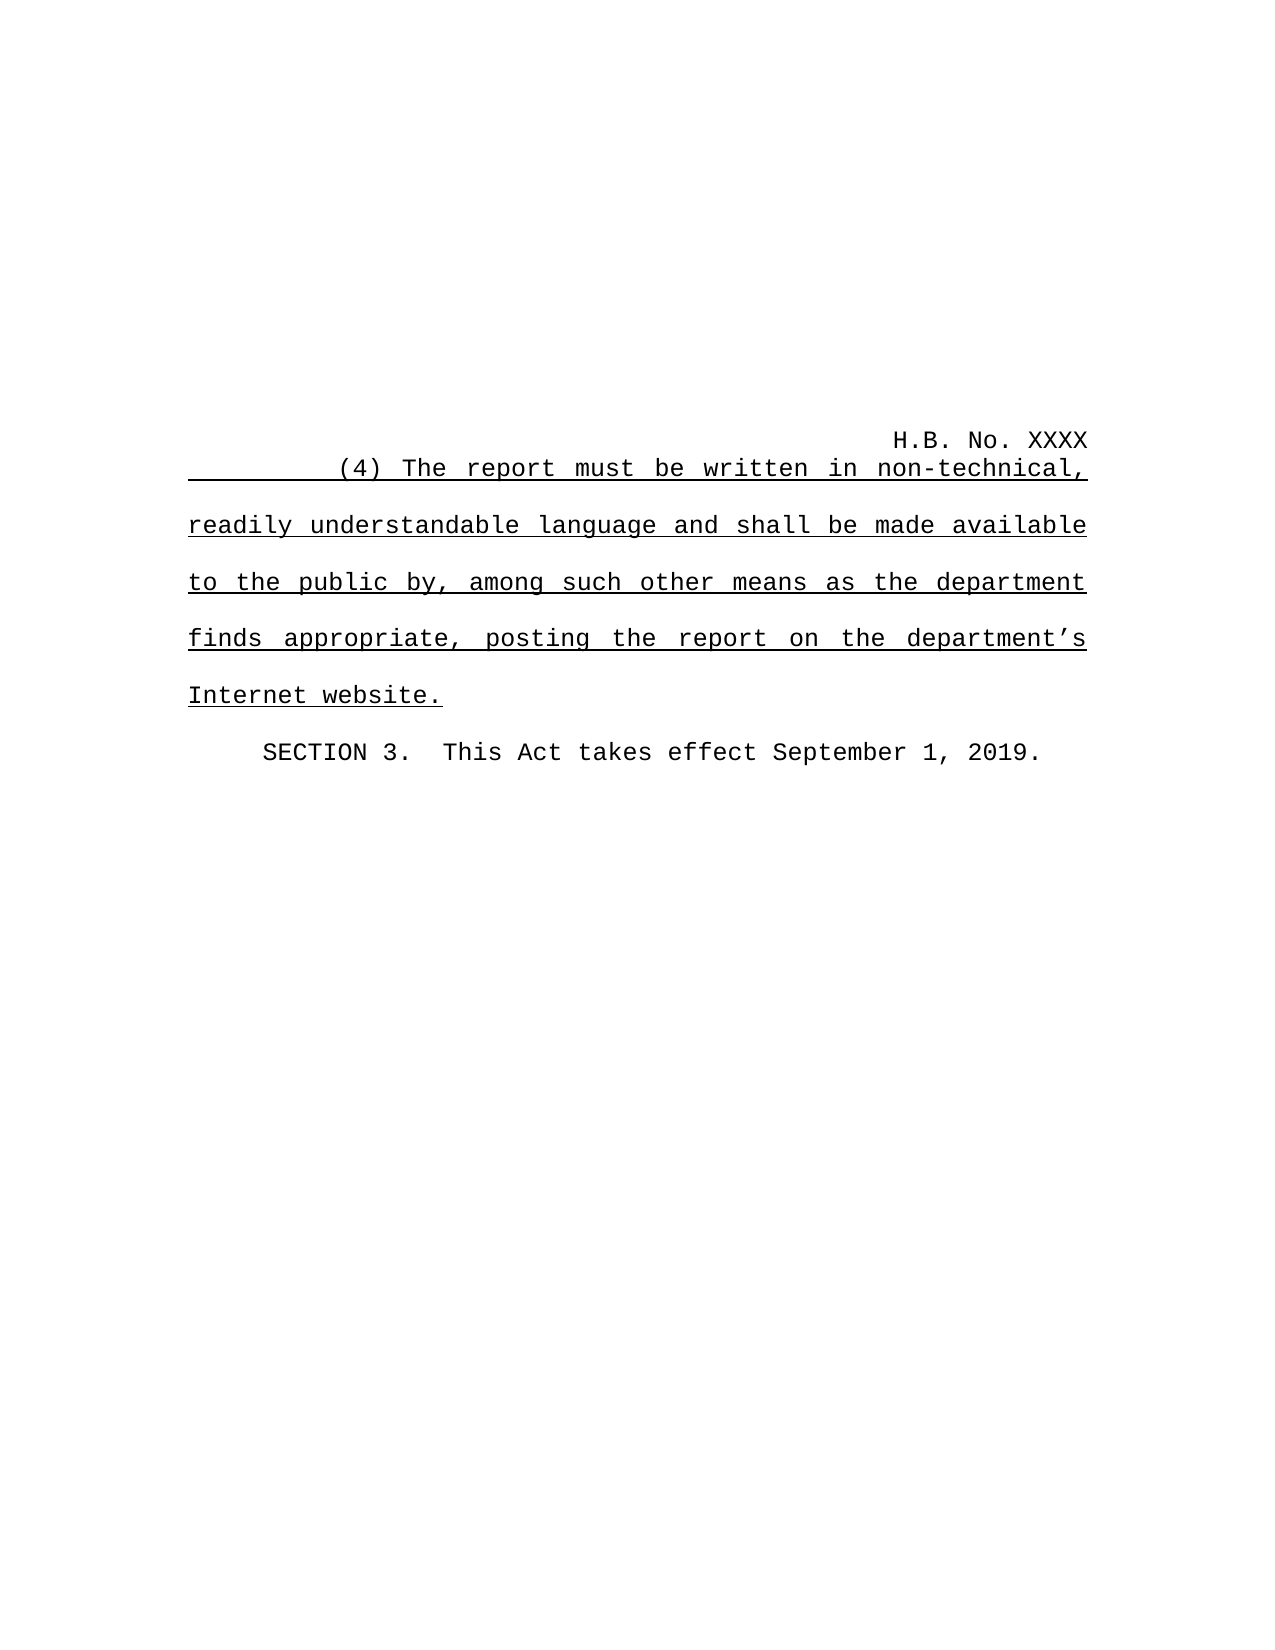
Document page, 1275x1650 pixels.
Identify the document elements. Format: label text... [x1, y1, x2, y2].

text (4) The report must be written in non-technical, readily understandable language and shall be made available to the public by, among such other means as the department finds appropriate, posting the report on the department’s Internet website. [187, 456, 1087, 479]
text SECTION 3. This Act takes effect September 1, 2019. [187, 739, 1087, 767]
text (4) The report must be written in non-technical, readily understandable language and shall be made available to the public by, among such other means as the department finds appropriate, posting the report on the department’s Internet website. [187, 537, 1087, 592]
text (4) The report must be written in non-technical, readily understandable language and shall be made available to the public by, among such other means as the department finds appropriate, posting the report on the department’s Internet website. [187, 480, 1087, 536]
text (4) The report must be written in non-technical, readily understandable language and shall be made available to the public by, among such other means as the department finds appropriate, posting the report on the department’s Internet website. [187, 593, 1087, 649]
text (4) The report must be written in non-technical, readily understandable language and shall be made available to the public by, among such other means as the department finds appropriate, posting the report on the department’s Internet website. [187, 650, 1087, 711]
